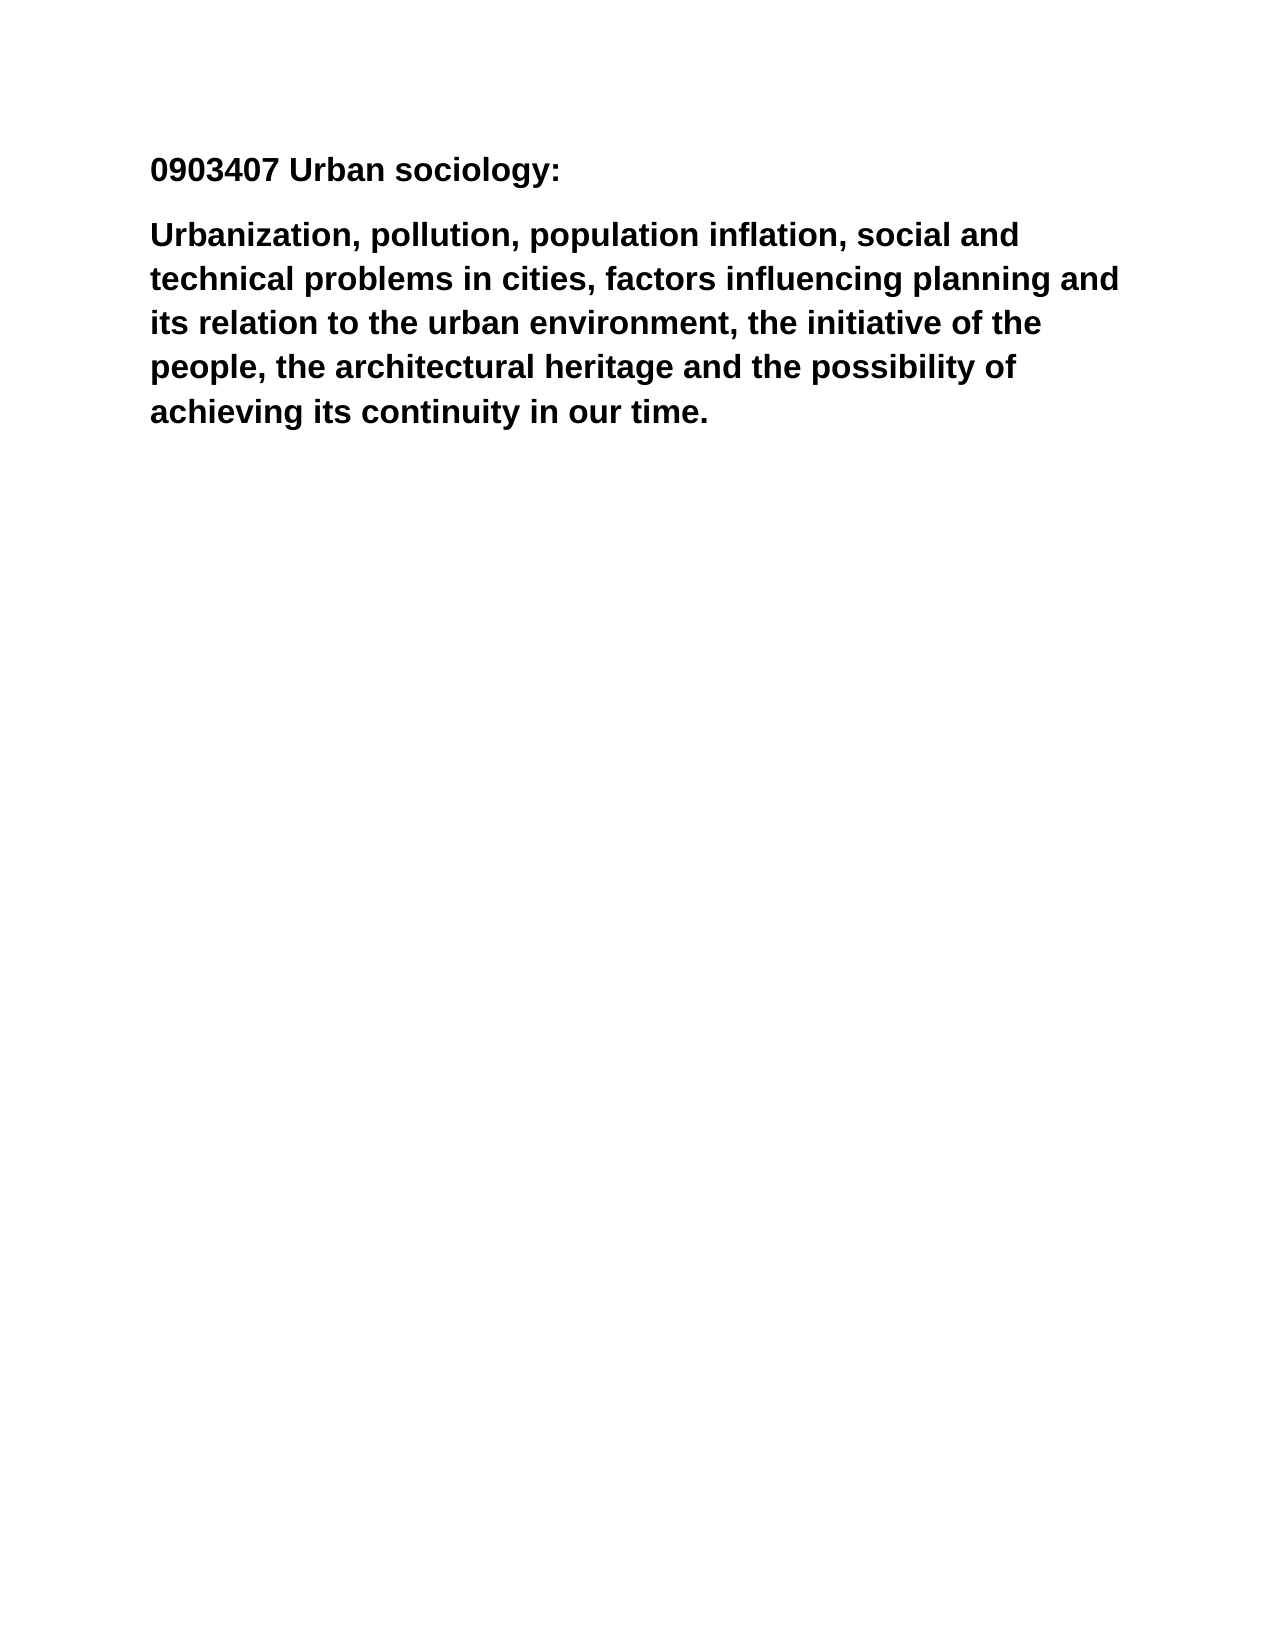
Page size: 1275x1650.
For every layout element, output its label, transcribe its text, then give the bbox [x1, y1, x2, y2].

text Urbanization, pollution, population inflation, social and technical problems in cities, factors influencing planning and its relation to the urban environment, the initiative of the people, the architectural heritage and the possibility of achieving its continuity in our time. [150, 215, 1125, 430]
text 0903407 Urban sociology: [150, 150, 1125, 188]
